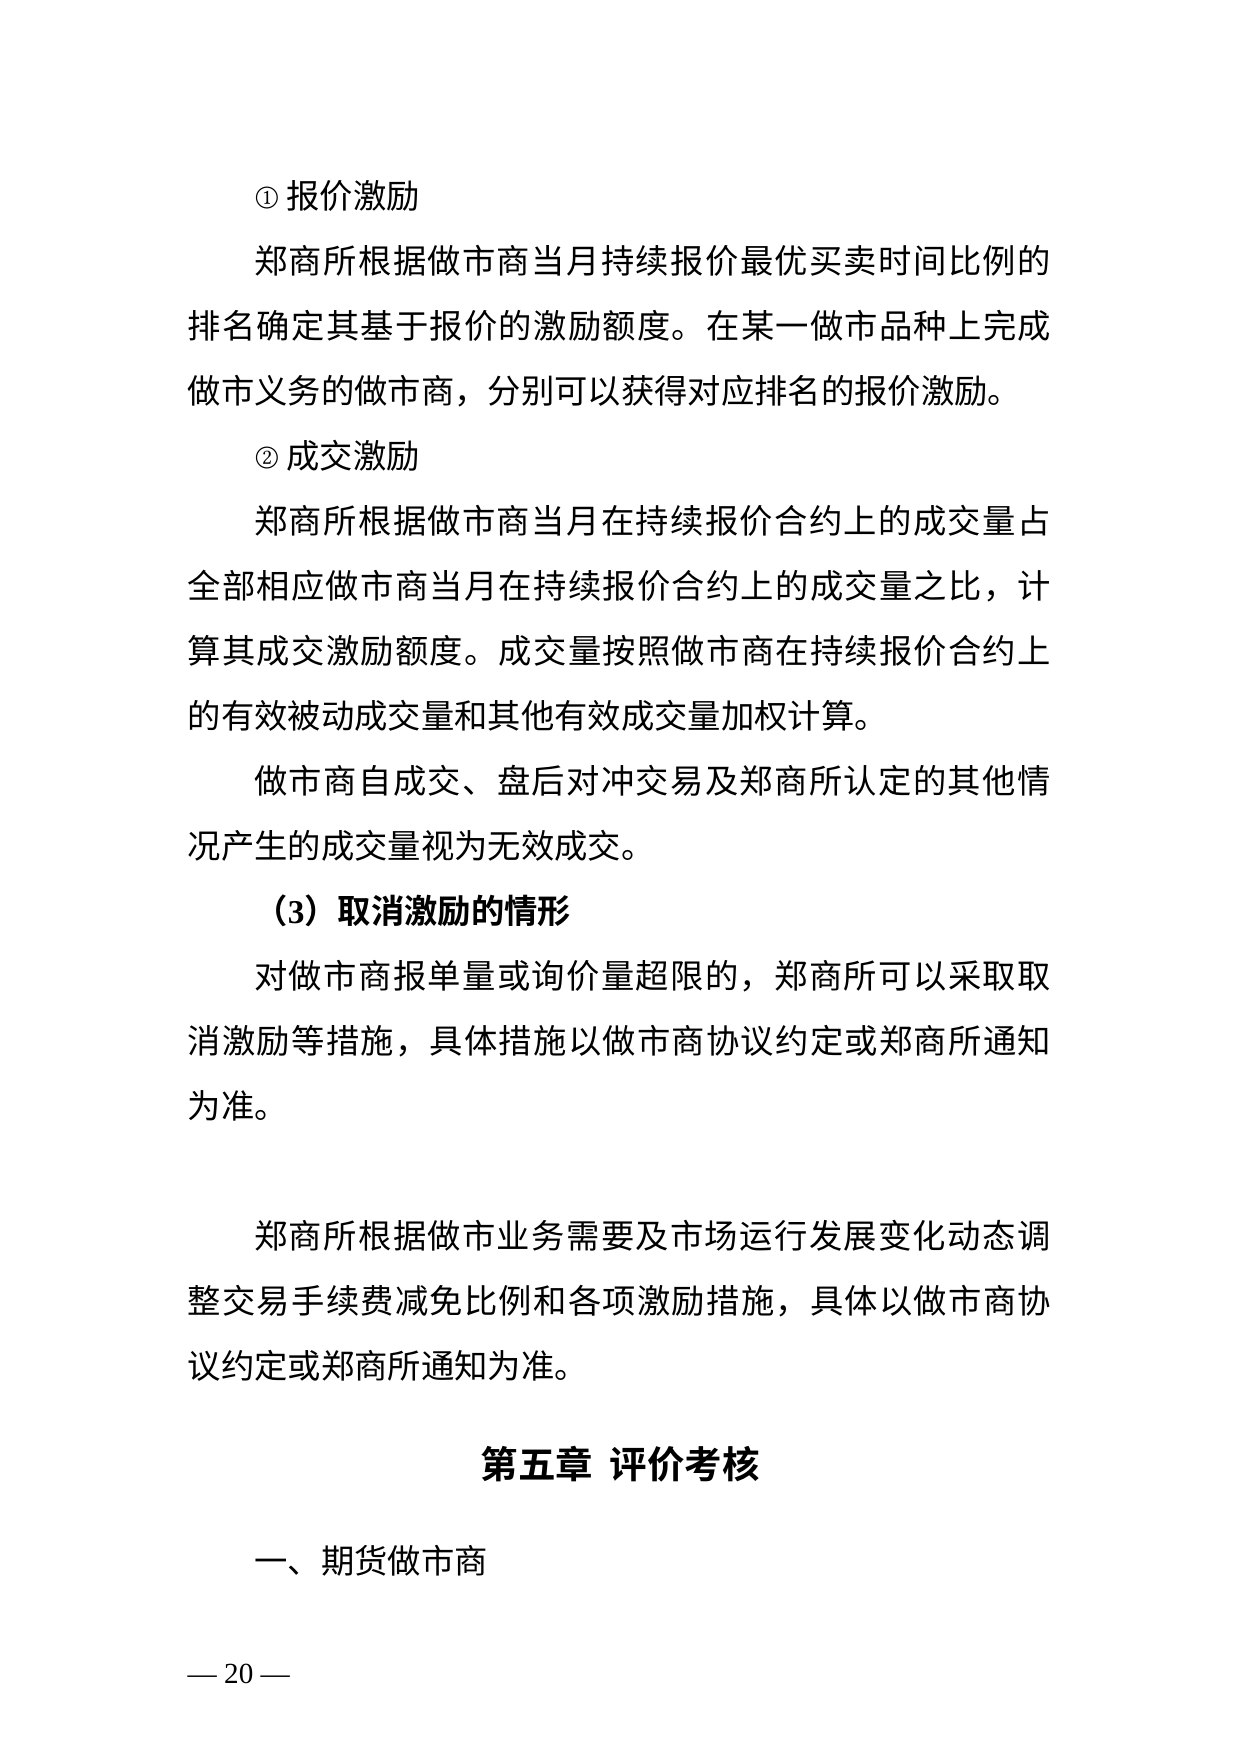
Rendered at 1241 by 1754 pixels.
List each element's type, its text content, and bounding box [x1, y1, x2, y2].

text ①报价激励 [187, 162, 1053, 227]
text ②成交激励 [254, 422, 1053, 487]
text 对做市商报单量或询价量超限的，郑商所可以采取取消激励等措施，具体措施以做市商协议约定或郑商所通知为准。 [187, 942, 1053, 1137]
text 一、期货做市商 [254, 1527, 1053, 1592]
text 做市商自成交、盘后对冲交易及郑商所认定的其他情况产生的成交量视为无效成交。 [187, 747, 1053, 877]
text 郑商所根据做市商当月在持续报价合约上的成交量占全部相应做市商当月在持续报价合约上的成交量之比，计算其成交激励额度。成交量按照做市商在持续报价合约上的有效被动成交量和其他有效成交量加权计算。 [187, 487, 1053, 747]
text （3）取消激励的情形 [187, 877, 1053, 942]
text 郑商所根据做市业务需要及市场运行发展变化动态调整交易手续费减免比例和各项激励措施，具体以做市商协议约定或郑商所通知为准。 [187, 1202, 1053, 1397]
text 郑商所根据做市商当月持续报价最优买卖时间比例的排名确定其基于报价的激励额度。在某一做市品种上完成做市义务的做市商，分别可以获得对应排名的报价激励。 [187, 227, 1053, 422]
text 第五章 评价考核 [187, 1429, 1053, 1494]
